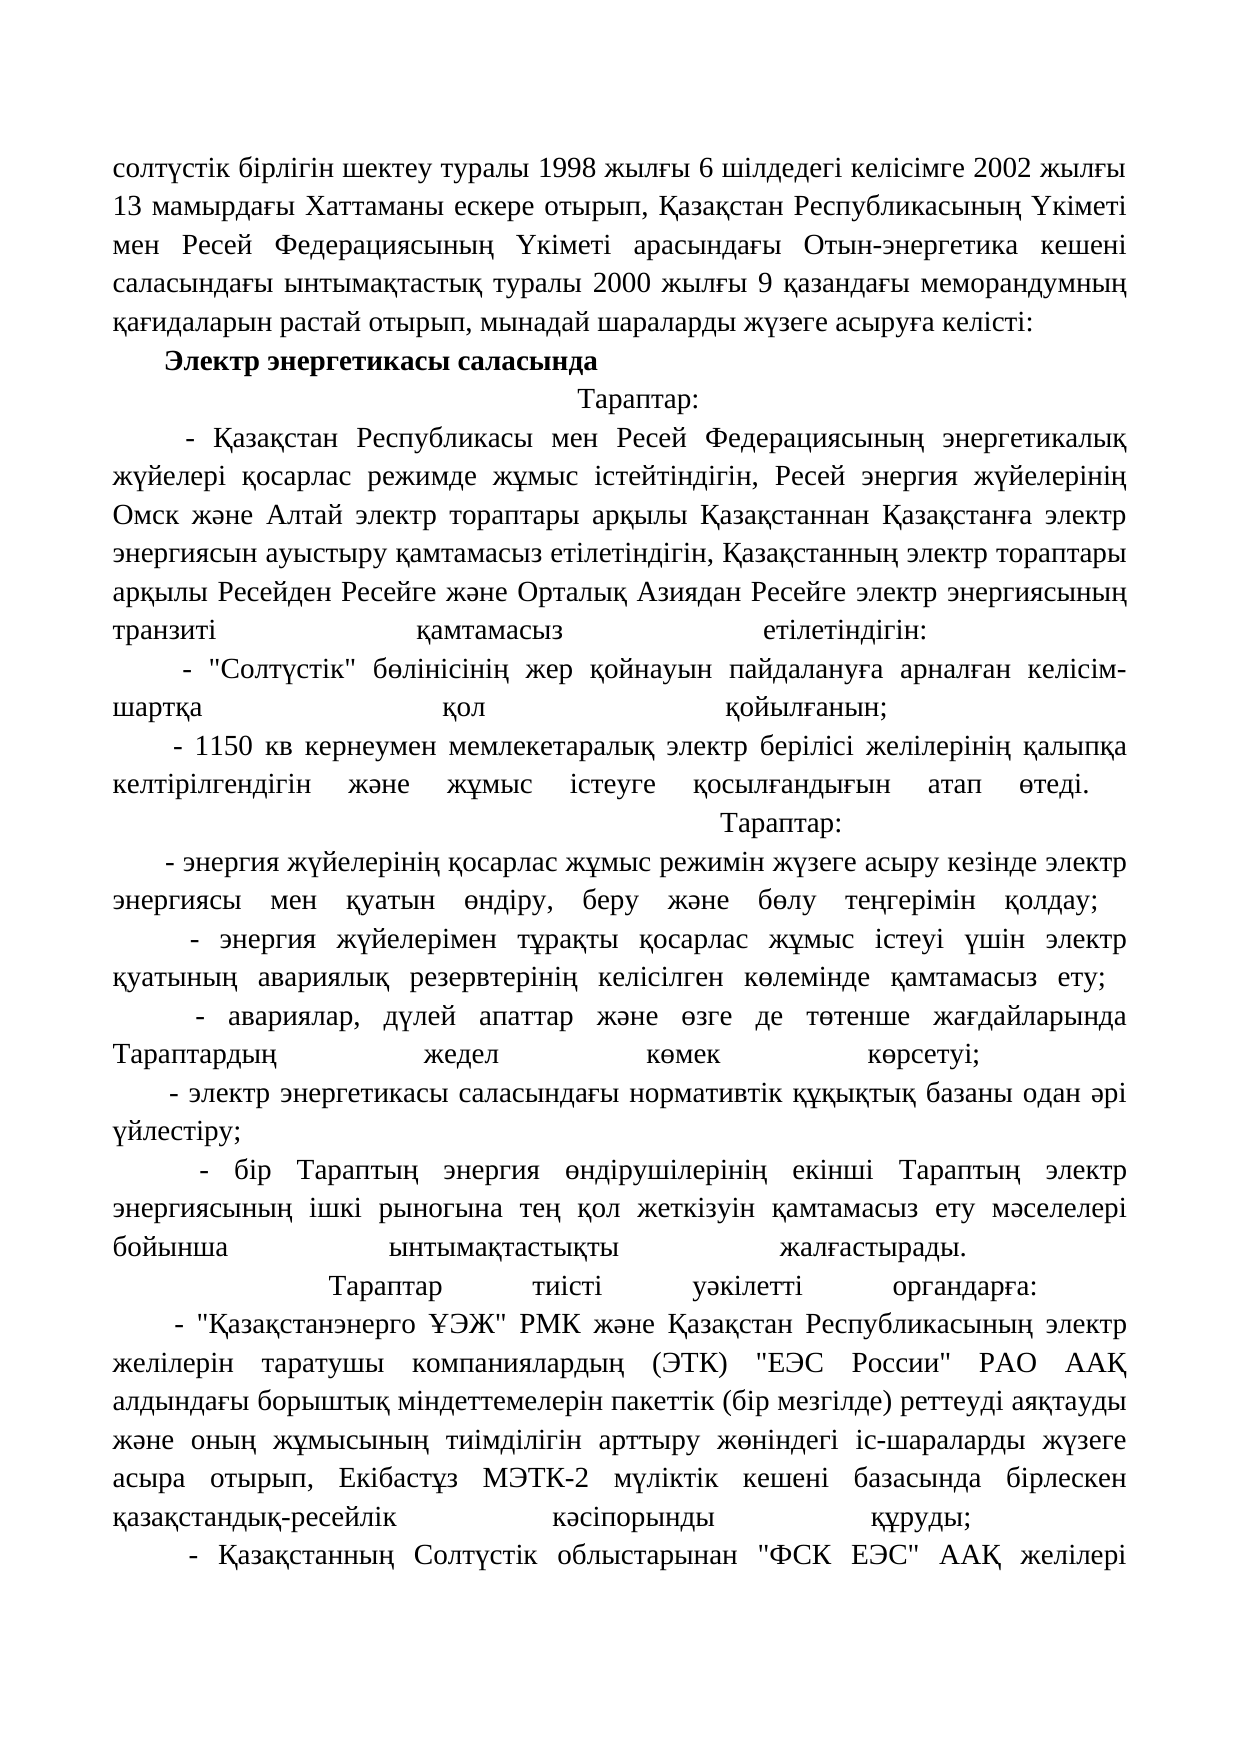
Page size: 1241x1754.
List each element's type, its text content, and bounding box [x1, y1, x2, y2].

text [112, 150, 1128, 338]
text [112, 381, 1128, 1571]
text Электр энергетикасы саласында [112, 343, 1128, 376]
